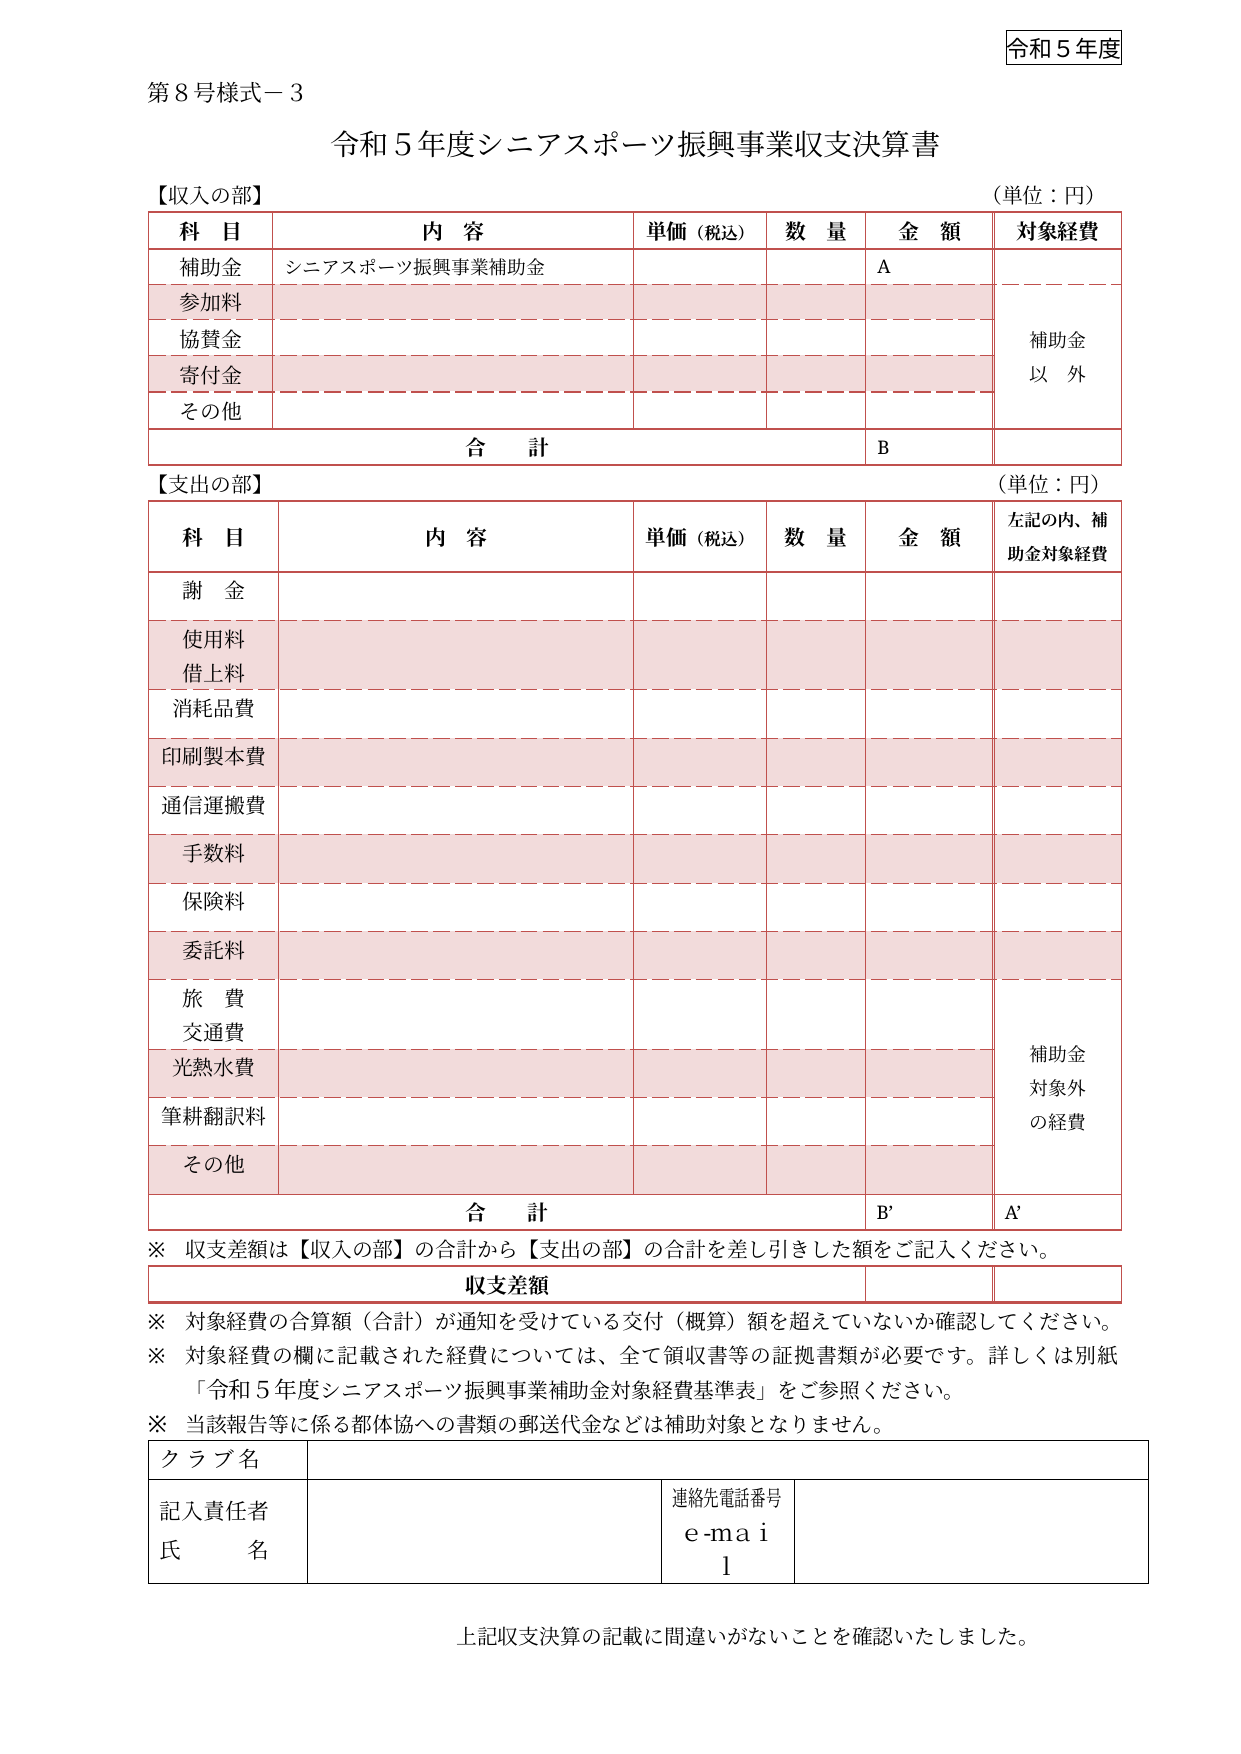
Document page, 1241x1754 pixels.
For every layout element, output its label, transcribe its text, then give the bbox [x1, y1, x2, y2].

table_cell [634, 931, 766, 979]
table_header 科 目 [149, 213, 272, 247]
table_cell [634, 1049, 766, 1097]
table_cell [767, 1145, 865, 1194]
table_cell 合 計 [149, 1195, 865, 1229]
table_header 金 額 [866, 502, 992, 571]
table_cell [795, 1480, 1148, 1583]
table_header 対象経費 [995, 213, 1121, 247]
table_cell [767, 1049, 865, 1097]
table_cell [866, 834, 992, 883]
table_cell A [866, 250, 992, 284]
table_cell [866, 786, 992, 834]
table_cell [767, 834, 865, 883]
table_cell 記入責任者 氏 名 [149, 1480, 307, 1583]
table_cell B’ [866, 1195, 992, 1229]
table_cell [995, 834, 1121, 883]
table_cell [866, 979, 992, 1049]
table_cell [995, 786, 1121, 834]
table_cell 協賛金 [149, 319, 272, 355]
table_header 科 目 [149, 502, 278, 571]
list 対象経費の欄に記載された経費については、全て領収書等の証拠書類が必要です。詳しくは別紙「令和５年度シニアスポーツ振興事業補助金対象経費基準表」をご参照ください。 [148, 1338, 1122, 1406]
table_cell [767, 573, 865, 620]
table_cell その他 [149, 391, 272, 428]
table_cell [866, 931, 992, 979]
table_cell [995, 573, 1121, 620]
table_header 単価（税込） [634, 502, 766, 571]
table_cell [767, 391, 865, 428]
table_cell [866, 620, 992, 689]
table_cell [279, 573, 633, 620]
table_cell シニアスポーツ振興事業補助金 [273, 250, 633, 284]
table_cell 委託料 [149, 931, 278, 979]
table_cell 使用料 借上料 [149, 620, 278, 689]
table_cell [866, 738, 992, 786]
table_cell 参加料 [149, 284, 272, 319]
table_cell [273, 391, 633, 428]
table_cell [866, 689, 992, 738]
table_cell 消耗品費 [149, 689, 278, 738]
table_cell [279, 1097, 633, 1145]
table_cell 手数料 [149, 834, 278, 883]
table_cell [866, 1097, 992, 1145]
table_cell [767, 883, 865, 931]
table_cell 光熱水費 [149, 1049, 278, 1097]
table_cell [995, 689, 1121, 738]
table_cell [866, 573, 992, 620]
table_cell [767, 689, 865, 738]
table_cell [995, 883, 1121, 931]
table_cell [634, 1097, 766, 1145]
table_header 金 額 [866, 213, 992, 247]
table_cell [273, 284, 633, 319]
table_cell [634, 738, 766, 786]
table_cell [634, 1145, 766, 1194]
table_header 数 量 [767, 502, 865, 571]
table_cell [279, 1049, 633, 1097]
table_cell [634, 979, 766, 1049]
table_header [866, 1267, 992, 1301]
table_cell [866, 355, 992, 391]
table_cell [279, 620, 633, 689]
table_cell [634, 883, 766, 931]
table_header 単価（税込） [634, 213, 766, 247]
table_cell 筆耕翻訳料 [149, 1097, 278, 1145]
table_cell 補助金 [149, 250, 272, 284]
table_cell [634, 284, 766, 319]
table_header [308, 1441, 1148, 1479]
table_cell B [866, 430, 992, 464]
table_header 数 量 [767, 213, 865, 247]
table_cell 保険料 [149, 883, 278, 931]
text 第８号様式－３ [148, 74, 1122, 109]
table_header 内 容 [273, 213, 633, 247]
table_cell [767, 738, 865, 786]
table_cell [634, 319, 766, 355]
table_cell [866, 1145, 992, 1194]
table_cell [279, 883, 633, 931]
table_cell [995, 620, 1121, 689]
table_header クラブ名 [149, 1441, 307, 1479]
text 令和５年度シニアスポーツ振興事業収支決算書 [148, 109, 1122, 177]
table_cell その他 [149, 1145, 278, 1194]
table_cell [634, 834, 766, 883]
table_cell [866, 319, 992, 355]
table_cell [279, 931, 633, 979]
table_cell [767, 284, 865, 319]
table_header [995, 1267, 1121, 1301]
table_cell [634, 355, 766, 391]
table_cell [279, 834, 633, 883]
table_cell [767, 620, 865, 689]
text 【収入の部】 （単位：円） [148, 177, 1122, 211]
table_cell 印刷製本費 [149, 738, 278, 786]
list 上記収支決算の記載に間違いがないことを確認いたしました。 [185, 1618, 1122, 1652]
table_cell A’ [995, 1195, 1121, 1229]
table_cell [279, 979, 633, 1049]
table_cell [767, 250, 865, 284]
table_cell [279, 738, 633, 786]
table_cell [866, 1049, 992, 1097]
table_cell [767, 931, 865, 979]
table_cell [767, 786, 865, 834]
table_cell [273, 355, 633, 391]
table_cell 補助金 対象外 の経費 [995, 979, 1121, 1194]
table_cell [634, 786, 766, 834]
table_cell 通信運搬費 [149, 786, 278, 834]
table_cell [995, 250, 1121, 284]
list 当該報告等に係る都体協への書類の郵送代金などは補助対象となりません。 [148, 1406, 1122, 1440]
table_cell [634, 250, 766, 284]
table_cell [995, 430, 1121, 464]
table_cell [866, 391, 992, 428]
table_cell 謝 金 [149, 573, 278, 620]
table_cell [634, 391, 766, 428]
table_cell [634, 689, 766, 738]
text 【支出の部】 （単位：円） [148, 466, 1122, 500]
table_cell [866, 284, 992, 319]
table_cell [634, 573, 766, 620]
list 対象経費の合算額（合計）が通知を受けている交付（概算）額を超えていないか確認してください。 [148, 1304, 1122, 1338]
table_cell [279, 689, 633, 738]
table_header 内 容 [279, 502, 633, 571]
table_cell 補助金 以 外 [995, 284, 1121, 428]
table_cell 寄付金 [149, 355, 272, 391]
table_cell [273, 319, 633, 355]
table_cell [995, 738, 1121, 786]
list 収支差額は【収入の部】の合計から【支出の部】の合計を差し引きした額をご記入ください。 [148, 1231, 1122, 1265]
table_cell [308, 1480, 661, 1583]
table_header 左記の内、補助金対象経費 [995, 502, 1121, 571]
table_cell [279, 1145, 633, 1194]
table_header 収支差額 [149, 1267, 865, 1301]
table_cell [767, 979, 865, 1049]
table_cell [866, 883, 992, 931]
table_cell 連絡先電話番号 ｅ-ｍａｉｌ [662, 1480, 794, 1583]
table_cell [767, 355, 865, 391]
table_cell [279, 786, 633, 834]
table_cell [767, 319, 865, 355]
table_cell [995, 931, 1121, 979]
table_cell [767, 1097, 865, 1145]
table_cell 合 計 [149, 430, 865, 464]
table_cell [634, 620, 766, 689]
table_cell 旅 費 交通費 [149, 979, 278, 1049]
